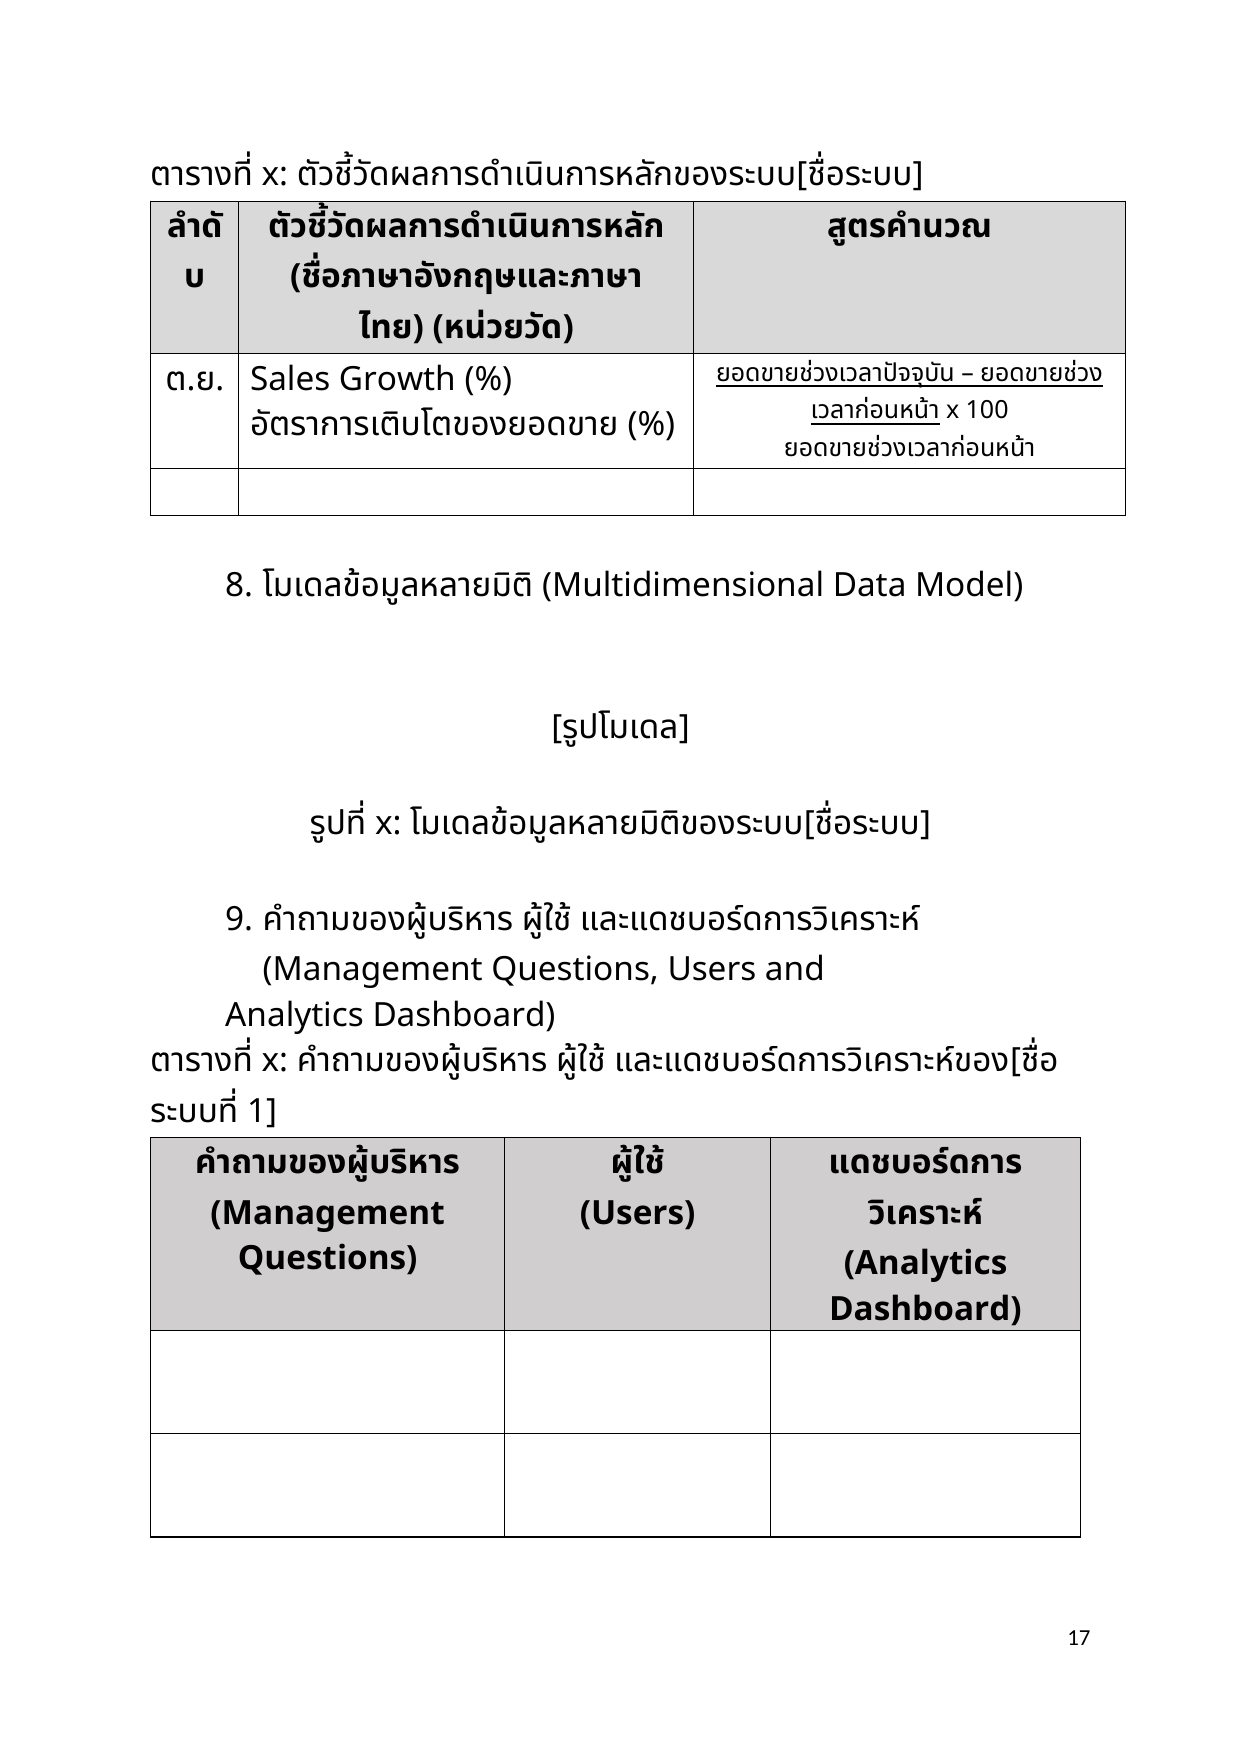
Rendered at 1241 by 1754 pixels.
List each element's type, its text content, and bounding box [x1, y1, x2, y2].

table_cell [151, 469, 238, 514]
table_header ผู้ใช้ (Users) [505, 1138, 770, 1330]
table_cell [505, 1434, 770, 1536]
table_cell [771, 1331, 1080, 1433]
table_cell ยอดขายช่วงเวลาปัจจุบัน – ยอดขายช่วงเวลาก่อนหน้า x 100 ยอดขายช่วงเวลาก่อนหน้า [694, 354, 1125, 468]
table_header คำถามของผู้บริหาร (Management Questions) [151, 1138, 504, 1330]
table_cell Sales Growth (%) อัตราการเติบโตของยอดขาย (%) [239, 354, 693, 468]
text ตารางที่ x: ตัวชี้วัดผลการดำเนินการหลักของระบบ[ชื่อระบบ] [150, 150, 1090, 201]
list คำถามของผู้บริหาร ผู้ใช้ และแดชบอร์ดการวิเคราะห์ (Management Questions, Users and [225, 894, 1090, 991]
table_cell [694, 469, 1125, 514]
table_header ตัวชี้วัดผลการดำเนินการหลัก (ชื่อภาษาอังกฤษและภาษาไทย) (หน่วยวัด) [239, 202, 693, 353]
table_cell [771, 1434, 1080, 1536]
table_header ลำดับ [151, 202, 238, 353]
list ตารางที่ x: คำถามของผู้บริหาร ผู้ใช้ และแดชบอร์ดการวิเคราะห์ของ[ชื่อระบบที่ 1] [150, 1036, 1090, 1137]
table_cell [505, 1331, 770, 1433]
table_header แดชบอร์ดการวิเคราะห์ (Analytics Dashboard) [771, 1138, 1080, 1330]
table_header สูตรคำนวณ [694, 202, 1125, 353]
table_cell [151, 1434, 504, 1536]
table_cell [151, 1331, 504, 1433]
text รูปที่ x: โมเดลข้อมูลหลายมิติของระบบ[ชื่อระบบ] [150, 798, 1090, 849]
list [รูปโมเดล] [150, 702, 1090, 753]
table_cell [239, 469, 693, 514]
list โมเดลข้อมูลหลายมิติ (Multidimensional Data Model) [225, 561, 1090, 612]
table_cell ต.ย. [151, 354, 238, 468]
list Analytics Dashboard) [150, 991, 1090, 1036]
